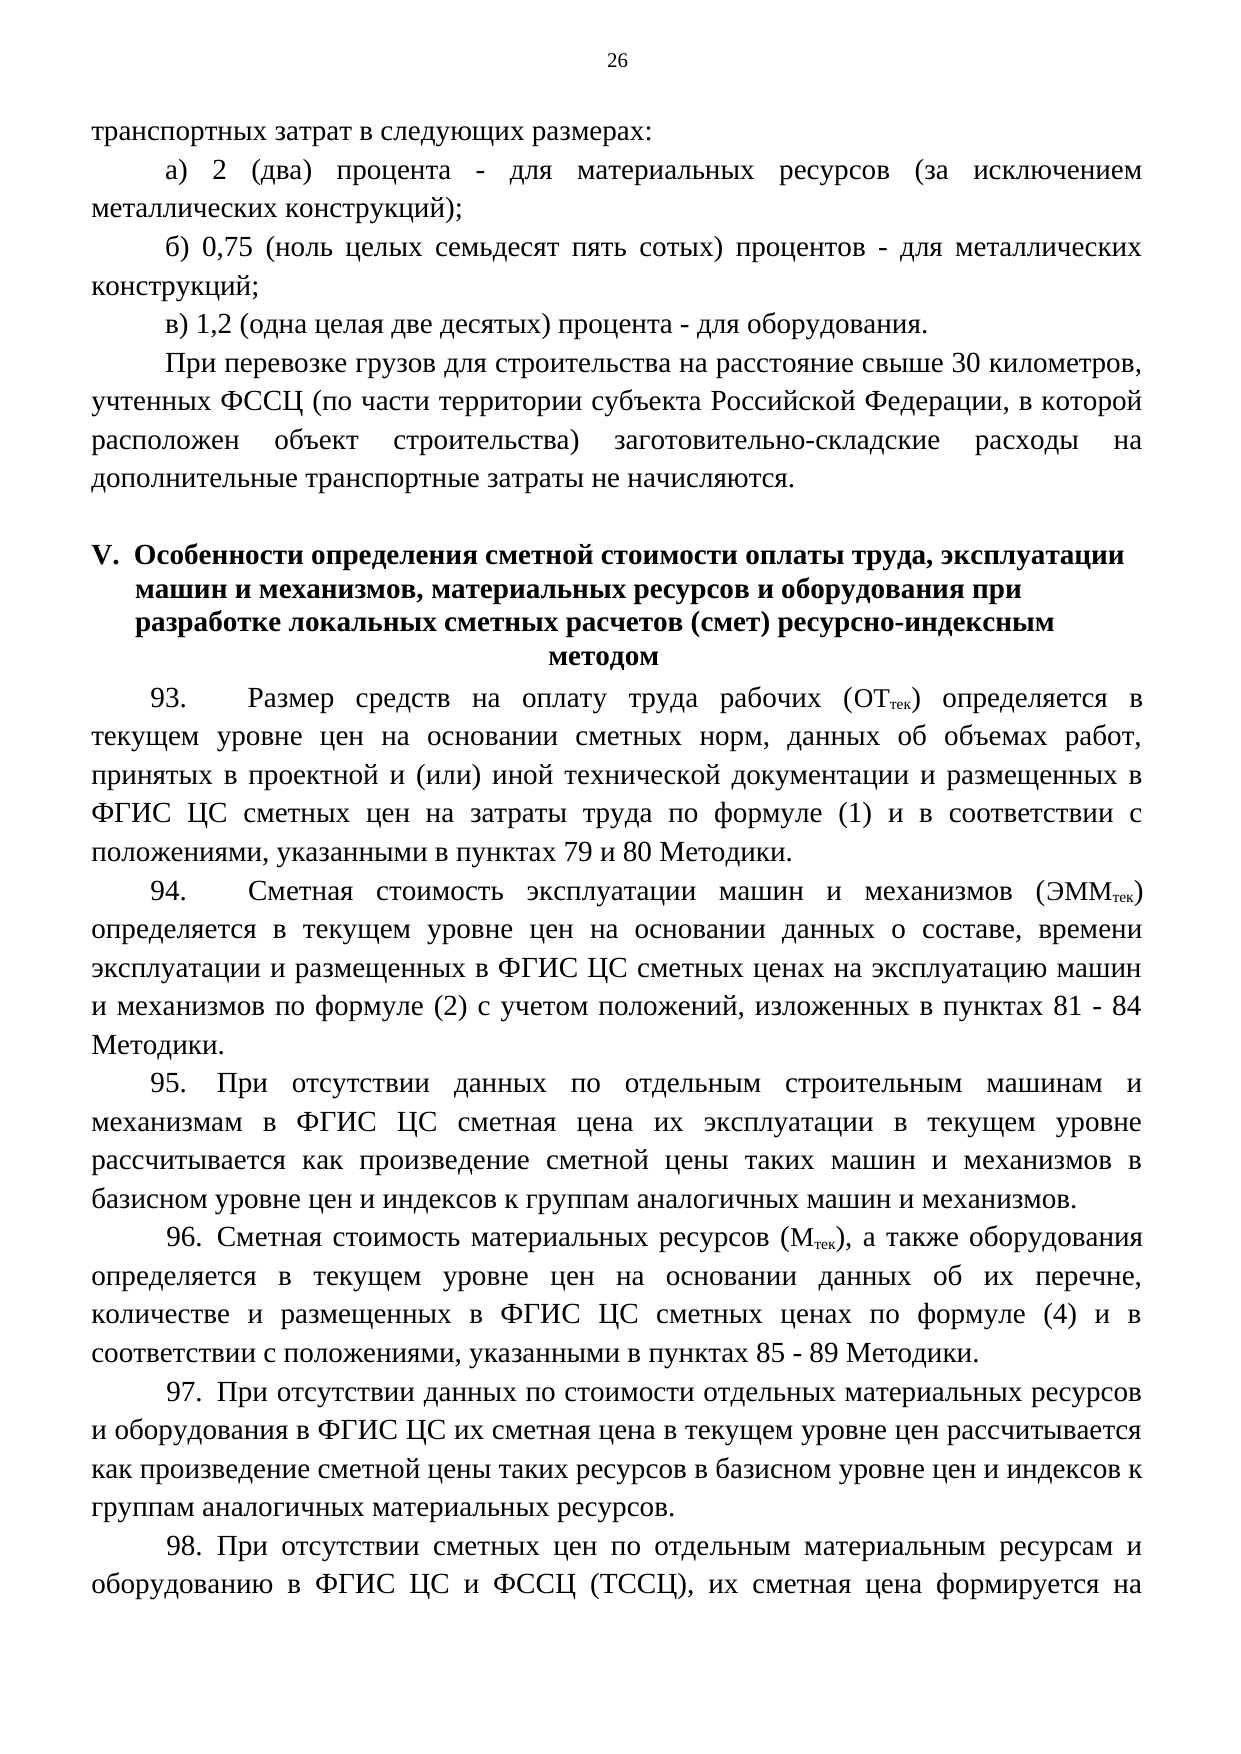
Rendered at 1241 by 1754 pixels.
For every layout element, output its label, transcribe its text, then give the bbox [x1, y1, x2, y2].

list Сметная стоимость эксплуатации машин и механизмов (ЭММтек) определяется в текущем уровне цен на основании данных о составе, времени эксплуатации и размещенных в ФГИС ЦС сметных ценах на эксплуатацию машин и механизмов по формуле (2) с учетом положений, изложенных в пунктах 81 - 84 Методики. [91, 873, 1143, 1060]
list Размер средств на оплату труда рабочих (ОТтек) определяется в текущем уровне цен на основании сметных норм, данных об объемах работ, принятых в проектной и (или) иной технической документации и размещенных в ФГИС ЦС сметных цен на затраты труда по формуле (1) и в соответствии с положениями, указанными в пунктах 79 и 80 Методики. [91, 680, 1143, 868]
text а) 2 (два) процента - для материальных ресурсов (за исключением металлических конструкций); [91, 152, 1143, 224]
text в) 1,2 (одна целая две десятых) процента - для оборудования. [91, 306, 1143, 340]
text методом [91, 638, 1116, 672]
list Сметная стоимость материальных ресурсов (Мтек), а также оборудования определяется в текущем уровне цен на основании данных об их перечне, количестве и размещенных в ФГИС ЦС сметных ценах по формуле (4) и в соответствии с положениями, указанными в пунктах 85 - 89 Методики. [91, 1219, 1143, 1369]
list При отсутствии данных по стоимости отдельных материальных ресурсов и оборудования в ФГИС ЦС их сметная цена в текущем уровне цен рассчитывается как произведение сметной цены таких ресурсов в базисном уровне цен и индексов к группам аналогичных материальных ресурсов. [91, 1374, 1143, 1523]
text При перевозке грузов для строительства на расстояние свыше 30 километров, учтенных ФССЦ (по части территории субъекта Российской Федерации, в которой расположен объект строительства) заготовительно-складские расходы на дополнительные транспортные затраты не начисляются. [91, 345, 1143, 494]
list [91, 113, 1143, 147]
list При отсутствии данных по отдельным строительным машинам и механизмам в ФГИС ЦС сметная цена их эксплуатации в текущем уровне рассчитывается как произведение сметной цены таких машин и механизмов в базисном уровне цен и индексов к группам аналогичных машин и механизмов. [91, 1065, 1143, 1214]
list Особенности определения сметной стоимости оплаты труда, эксплуатации машин и механизмов, материальных ресурсов и оборудования при разработке локальных сметных расчетов (смет) ресурсно-индексным [91, 537, 1143, 638]
text б) 0,75 (ноль целых семьдесят пять сотых) процентов - для металлических конструкций; [91, 229, 1143, 301]
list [91, 1528, 1143, 1600]
